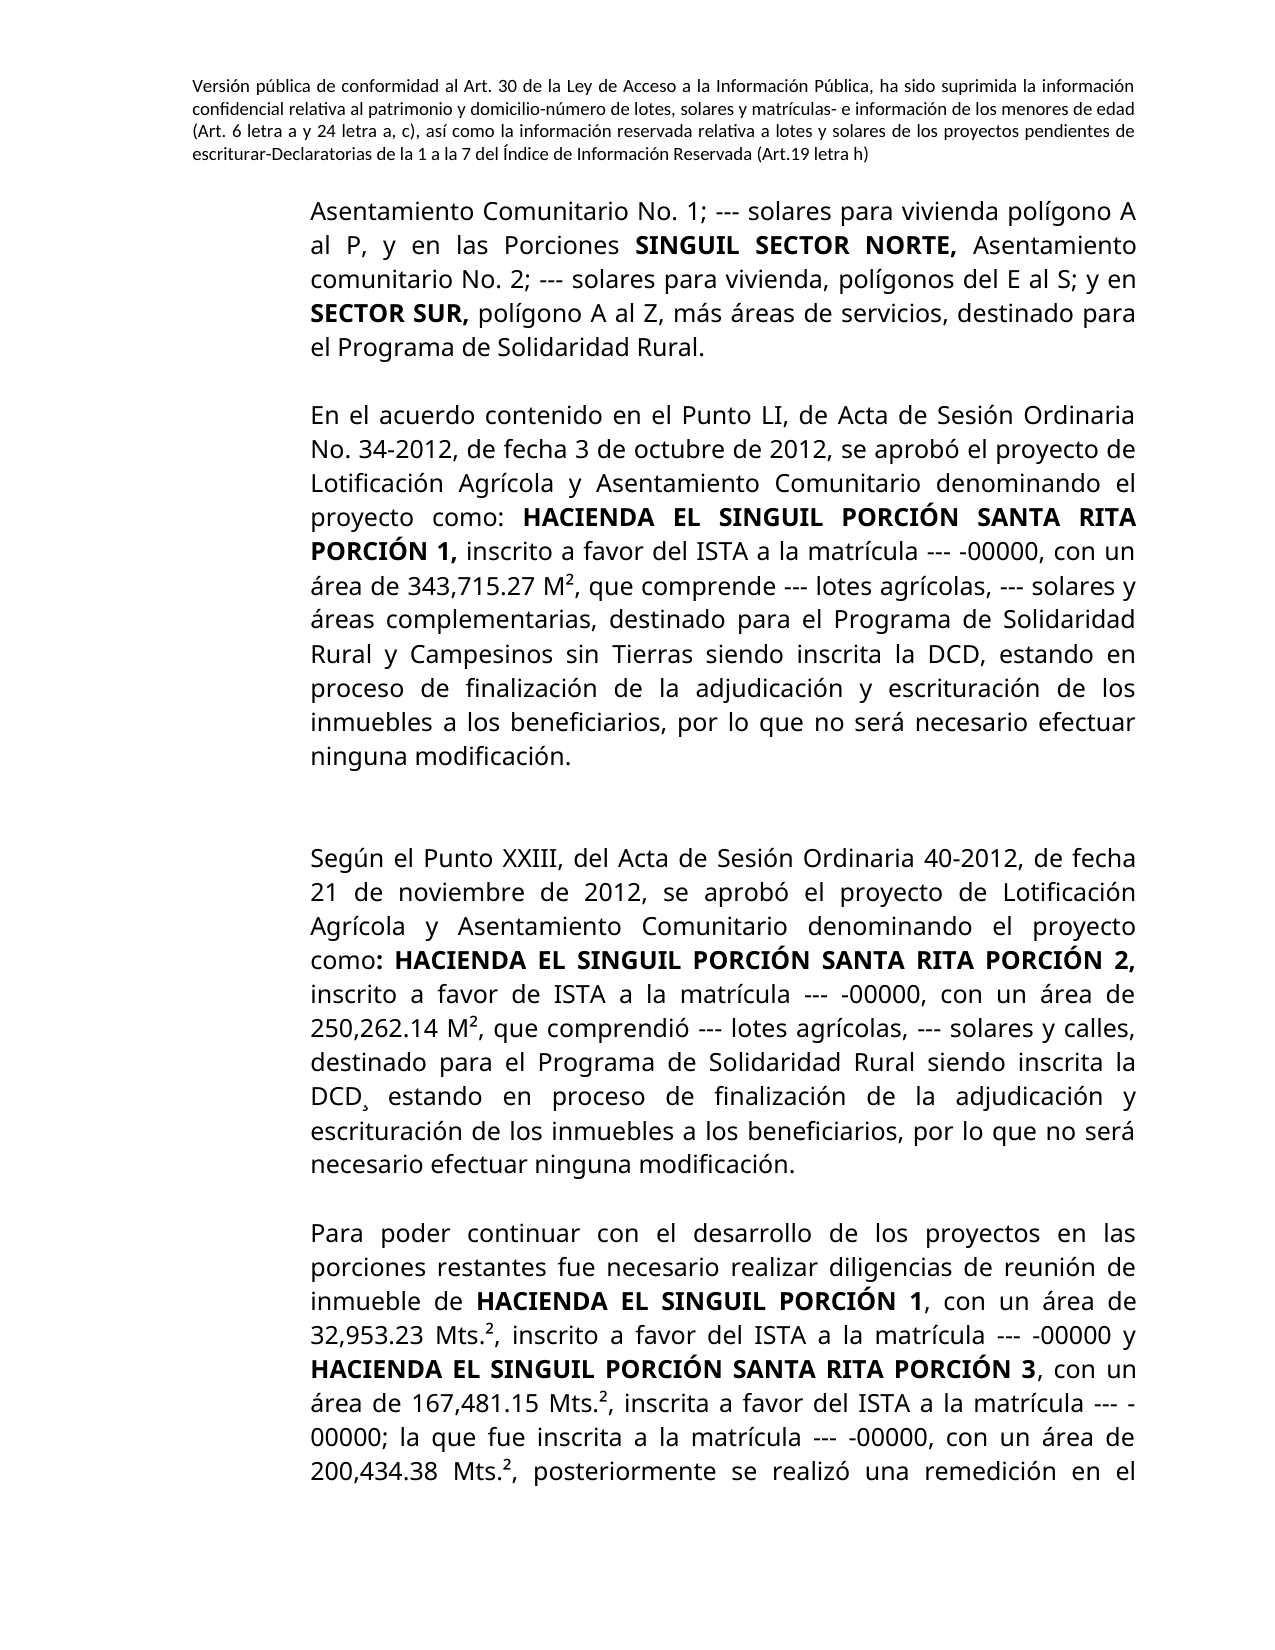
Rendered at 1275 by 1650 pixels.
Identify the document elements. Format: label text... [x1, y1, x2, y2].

text Según el Punto XXIII, del Acta de Sesión Ordinaria 40-2012, de fecha 21 de noviembre de 2012, se aprobó el proyecto de Lotificación Agrícola y Asentamiento Comunitario denominando el proyecto como: HACIENDA EL SINGUIL PORCIÓN SANTA RITA PORCIÓN 2, inscrito a favor de ISTA a la matrícula --- -00000, con un área de 250,262.14 M², que comprendió --- lotes agrícolas, --- solares y calles, destinado para el Programa de Solidaridad Rural siendo inscrita la DCD¸ estando en proceso de finalización de la adjudicación y escrituración de los inmuebles a los beneficiarios, por lo que no será necesario efectuar ninguna modificación. [310, 841, 1137, 1181]
text En el acuerdo contenido en el Punto LI, de Acta de Sesión Ordinaria No. 34-2012, de fecha 3 de octubre de 2012, se aprobó el proyecto de Lotificación Agrícola y Asentamiento Comunitario denominando el proyecto como: HACIENDA EL SINGUIL PORCIÓN SANTA RITA PORCIÓN 1, inscrito a favor del ISTA a la matrícula --- -00000, con un área de 343,715.27 M², que comprende --- lotes agrícolas, --- solares y áreas complementarias, destinado para el Programa de Solidaridad Rural y Campesinos sin Tierras siendo inscrita la DCD, estando en proceso de finalización de la adjudicación y escrituración de los inmuebles a los beneficiarios, por lo que no será necesario efectuar ninguna modificación. [310, 398, 1137, 772]
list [310, 1215, 1137, 1488]
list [310, 193, 1137, 364]
